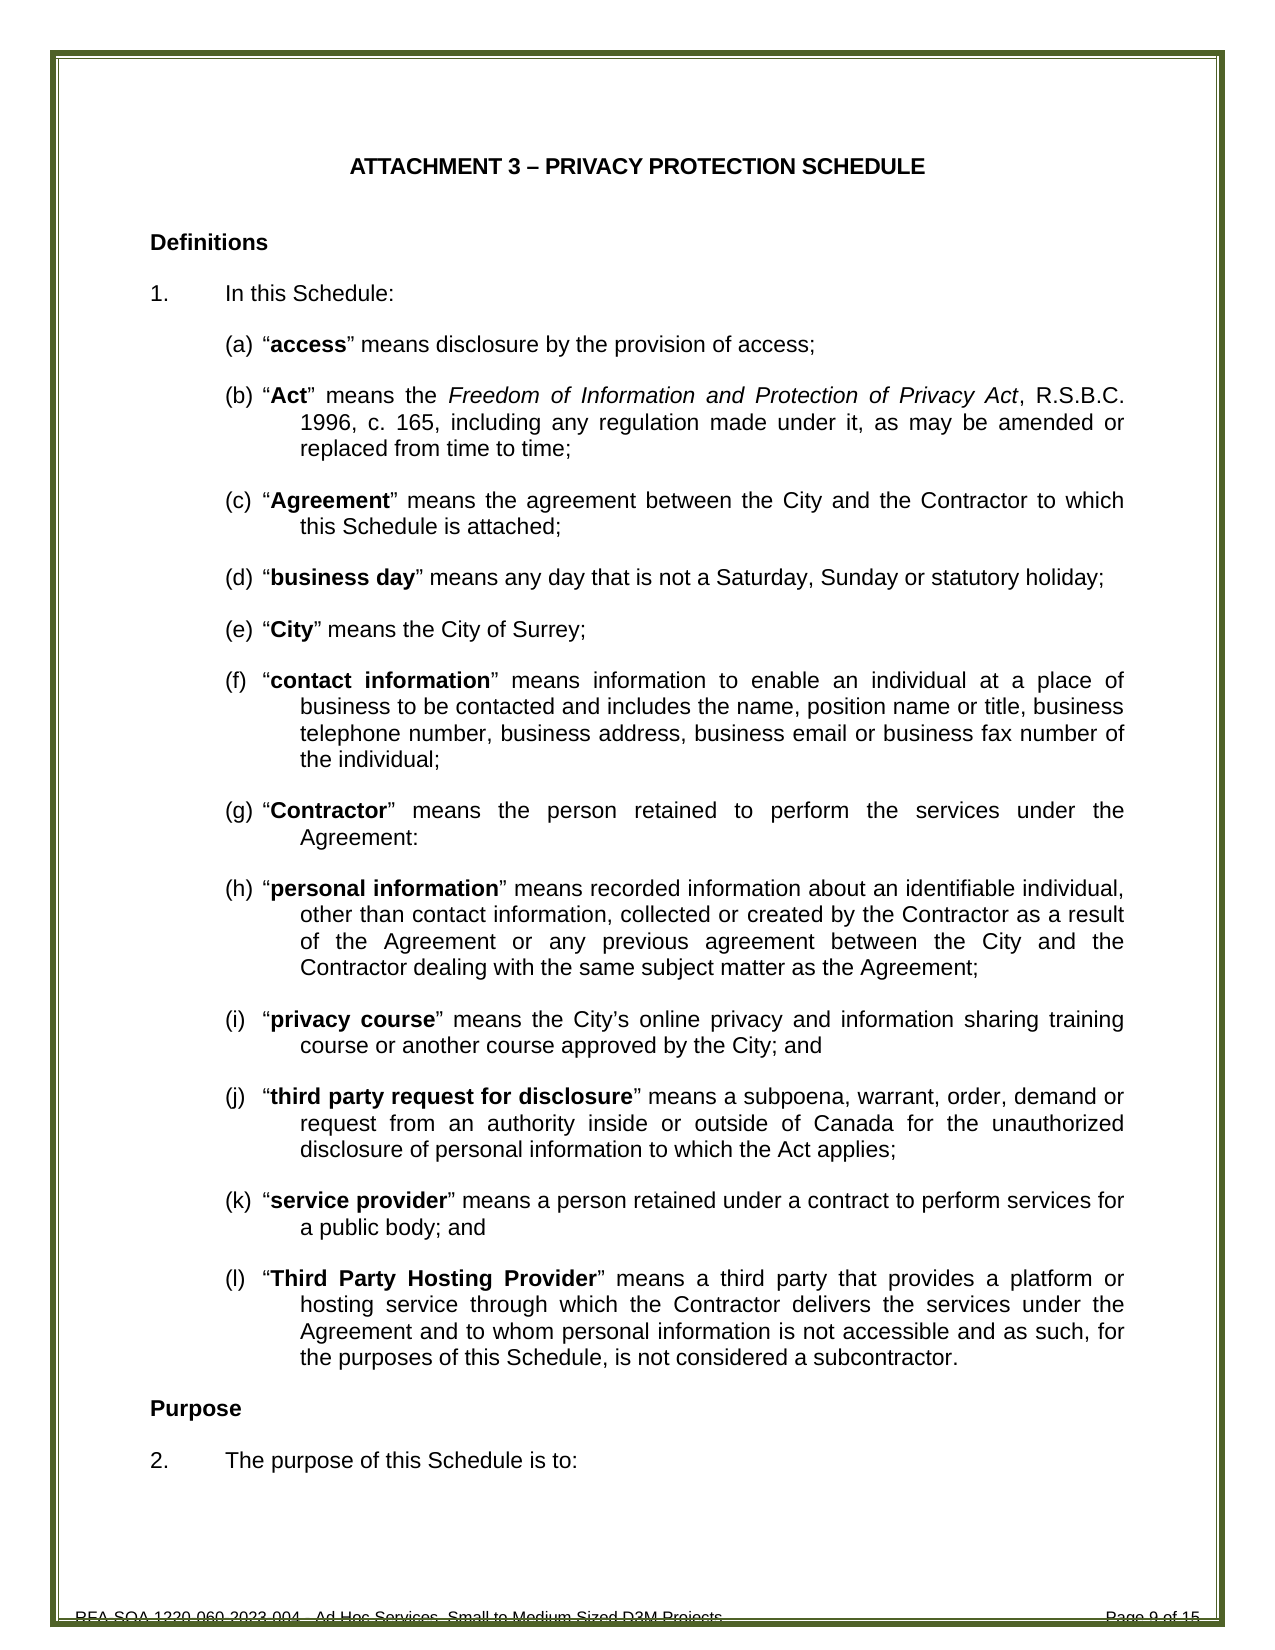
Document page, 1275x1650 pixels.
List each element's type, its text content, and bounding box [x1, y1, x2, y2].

list “service provider” means a person retained under a contract to perform services for a public body; and [225, 1187, 1125, 1240]
text Purpose [150, 1395, 1125, 1422]
list “Third Party Hosting Provider” means a third party that provides a platform or hosting service through which the Contractor delivers the services under the Agreement and to whom personal information is not accessible and as such, for the purposes of this Schedule, is not considered a subcontractor. [225, 1265, 1125, 1370]
list In this Schedule: [150, 280, 1125, 306]
list “Act” means the Freedom of Information and Protection of Privacy Act, R.S.B.C. 1996, c. 165, including any regulation made under it, as may be amended or replaced from time to time; [225, 382, 1125, 462]
list “business day” means any day that is not a Saturday, Sunday or statutory holiday; [225, 564, 1125, 591]
text Definitions [150, 228, 1125, 255]
list “contact information” means information to enable an individual at a place of business to be contacted and includes the name, position name or title, business telephone number, business address, business email or business fax number of the individual; [225, 667, 1125, 772]
list “personal information” means recorded information about an identifiable individual, other than contact information, collected or created by the Contractor as a result of the Agreement or any previous agreement between the City and the Contractor dealing with the same subject matter as the Agreement; [225, 875, 1125, 981]
list “Agreement” means the agreement between the City and the Contractor to which this Schedule is attached; [225, 487, 1125, 539]
list The purpose of this Schedule is to: [150, 1447, 1125, 1473]
list “privacy course” means the City’s online privacy and information sharing training course or another course approved by the City; and [225, 1006, 1125, 1058]
list “Contractor” means the person retained to perform the services under the Agreement: [225, 797, 1125, 850]
list “City” means the City of Surrey; [225, 616, 1125, 642]
list “third party request for disclosure” means a subpoena, warrant, order, demand or request from an authority inside or outside of Canada for the unauthorized disclosure of personal information to which the Act applies; [225, 1083, 1125, 1162]
subtitle ATTACHMENT 3 – PRIVACY PROTECTION SCHEDULE [150, 150, 1125, 179]
list “access” means disclosure by the provision of access; [225, 331, 1125, 357]
